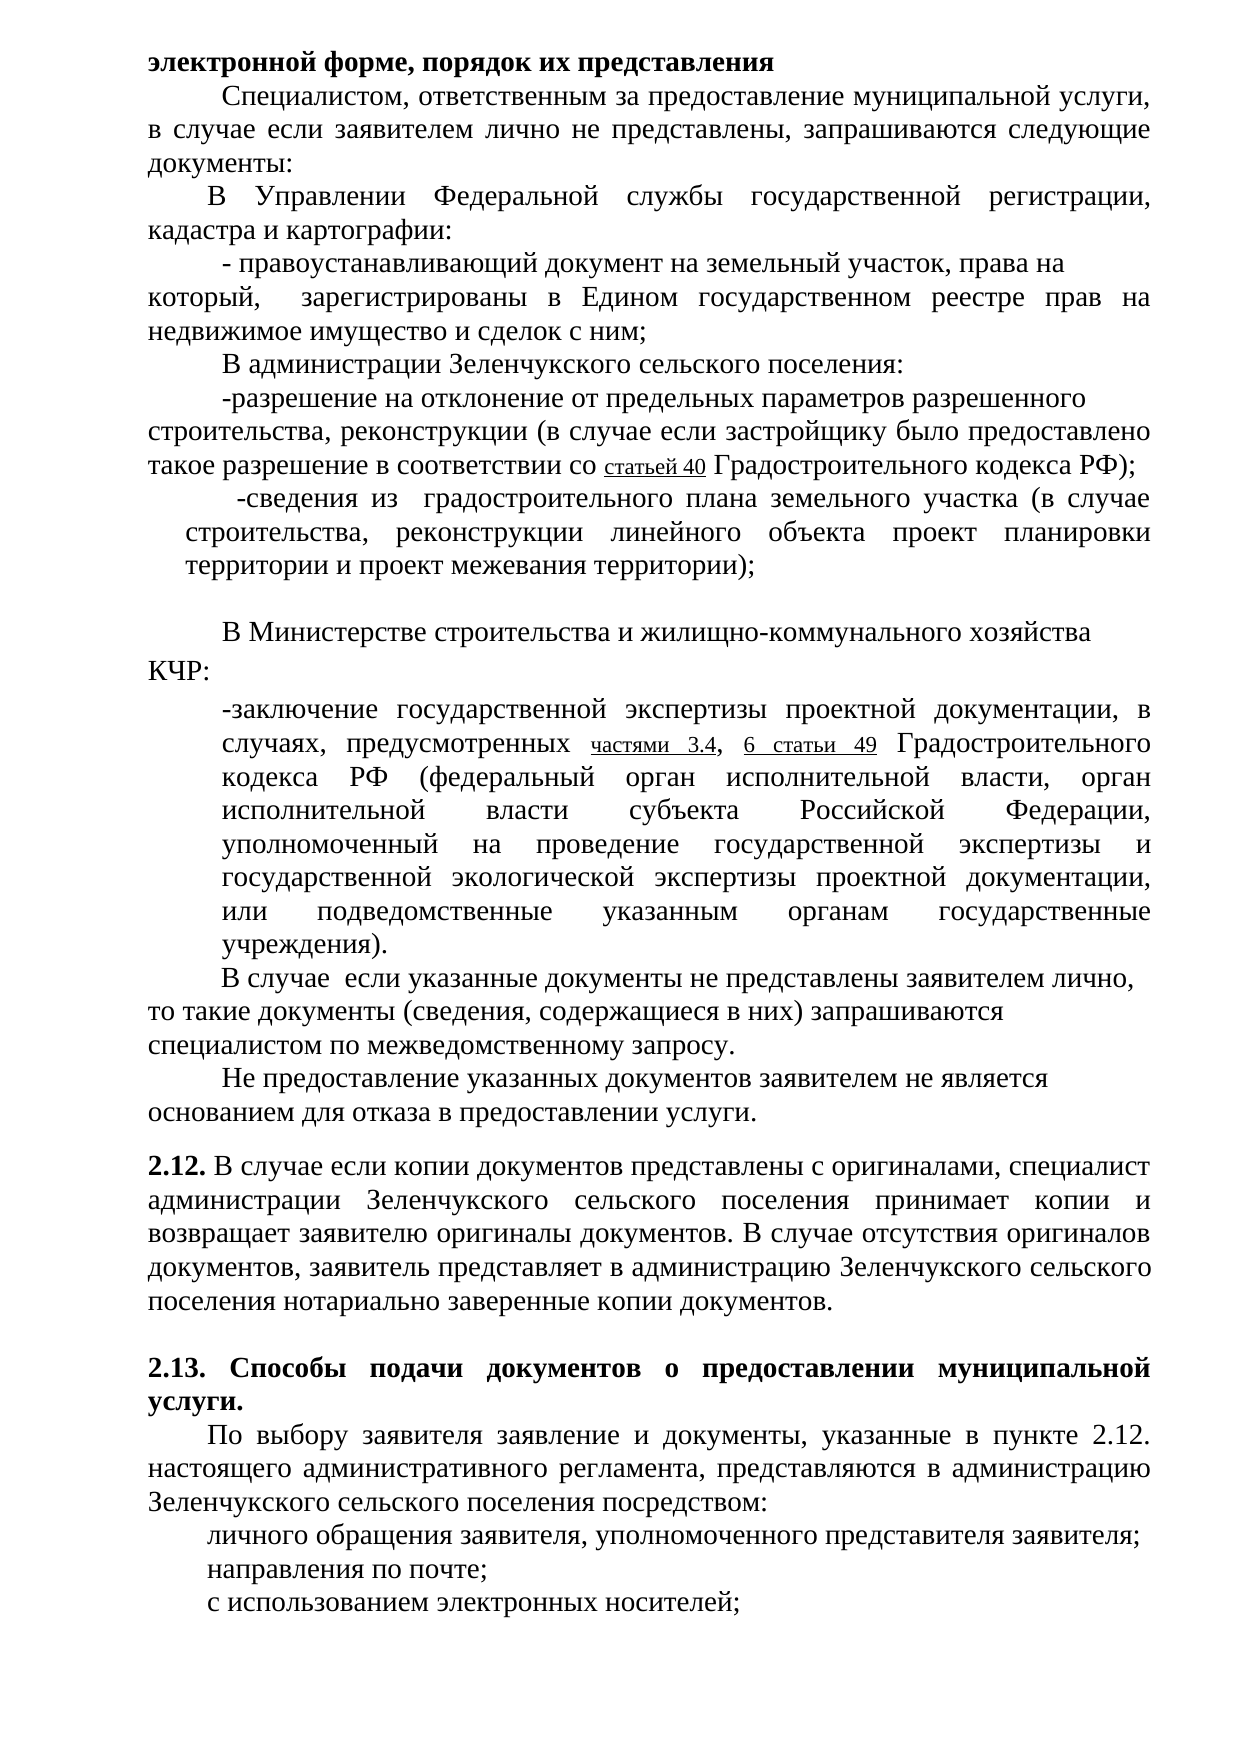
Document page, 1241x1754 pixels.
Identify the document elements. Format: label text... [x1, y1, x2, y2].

text -сведения из градостроительного плана земельного участка (в случае строительства, реконструкции линейного объекта проект планировки территории и проект межевания территории); [185, 480, 1152, 581]
text с использованием электронных носителей; [148, 1584, 1152, 1618]
text 2.12. В случае если копии документов представлены с оригиналами, специалист администрации Зеленчукского сельского поселения принимает копии и возвращает заявителю оригиналы документов. В случае отсутствия оригиналов документов, заявитель представляет в администрацию Зеленчукского сельского поселения нотариально заверенные копии документов. [148, 1148, 1152, 1316]
text личного обращения заявителя, уполномоченного представителя заявителя; [148, 1517, 1152, 1551]
list Не предоставление указанных документов заявителем не является основанием для отказа в предоставлении услуги. [148, 1061, 1152, 1128]
text В Управлении Федеральной службы государственной регистрации, кадастра и картографии: [148, 178, 1152, 246]
text Специалистом, ответственным за предоставление муниципальной услуги, в случае если заявителем лично не представлены, запрашиваются следующие документы: [148, 78, 1152, 178]
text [148, 44, 1152, 78]
text направления по почте; [148, 1551, 1152, 1584]
list В случае если указанные документы не представлены заявителем лично, то такие документы (сведения, содержащиеся в них) запрашиваются специалистом по межведомственному запросу. [148, 960, 1152, 1061]
list - правоустанавливающий документ на земельный участок, права на [222, 246, 1152, 279]
text -разрешение на отклонение от предельных параметров разрешенного [222, 380, 1152, 413]
text 2.13. Способы подачи документов о предоставлении муниципальной услуги. [148, 1350, 1152, 1417]
list В администрации Зеленчукского сельского поселения: [222, 346, 1152, 380]
text По выбору заявителя заявление и документы, указанные в пункте 2.12. настоящего административного регламента, представляются в администрацию Зеленчукского сельского поселения посредством: [148, 1417, 1152, 1517]
list -заключение государственной экспертизы проектной документации, в случаях, предусмотренных частями 3.4, 6 статьи 49 Градостроительного кодекса РФ (федеральный орган исполнительной власти, орган исполнительной власти субъекта Российской Федерации, уполномоченный на проведение государственной экспертизы и государственной экологической экспертизы проектной документации, или подведомственные указанным органам государственные учреждения). [222, 692, 1152, 960]
list который, зарегистрированы в Едином государственном реестре прав на недвижимое имущество и сделок с ним; [148, 279, 1152, 346]
list В Министерстве строительства и жилищно-коммунального хозяйства [222, 614, 1152, 648]
list КЧР: [148, 653, 1152, 687]
list строительства, реконструкции (в случае если застройщику было предоставлено такое разрешение в соответствии со статьей 40 Градостроительного кодекса РФ); [148, 413, 1152, 480]
